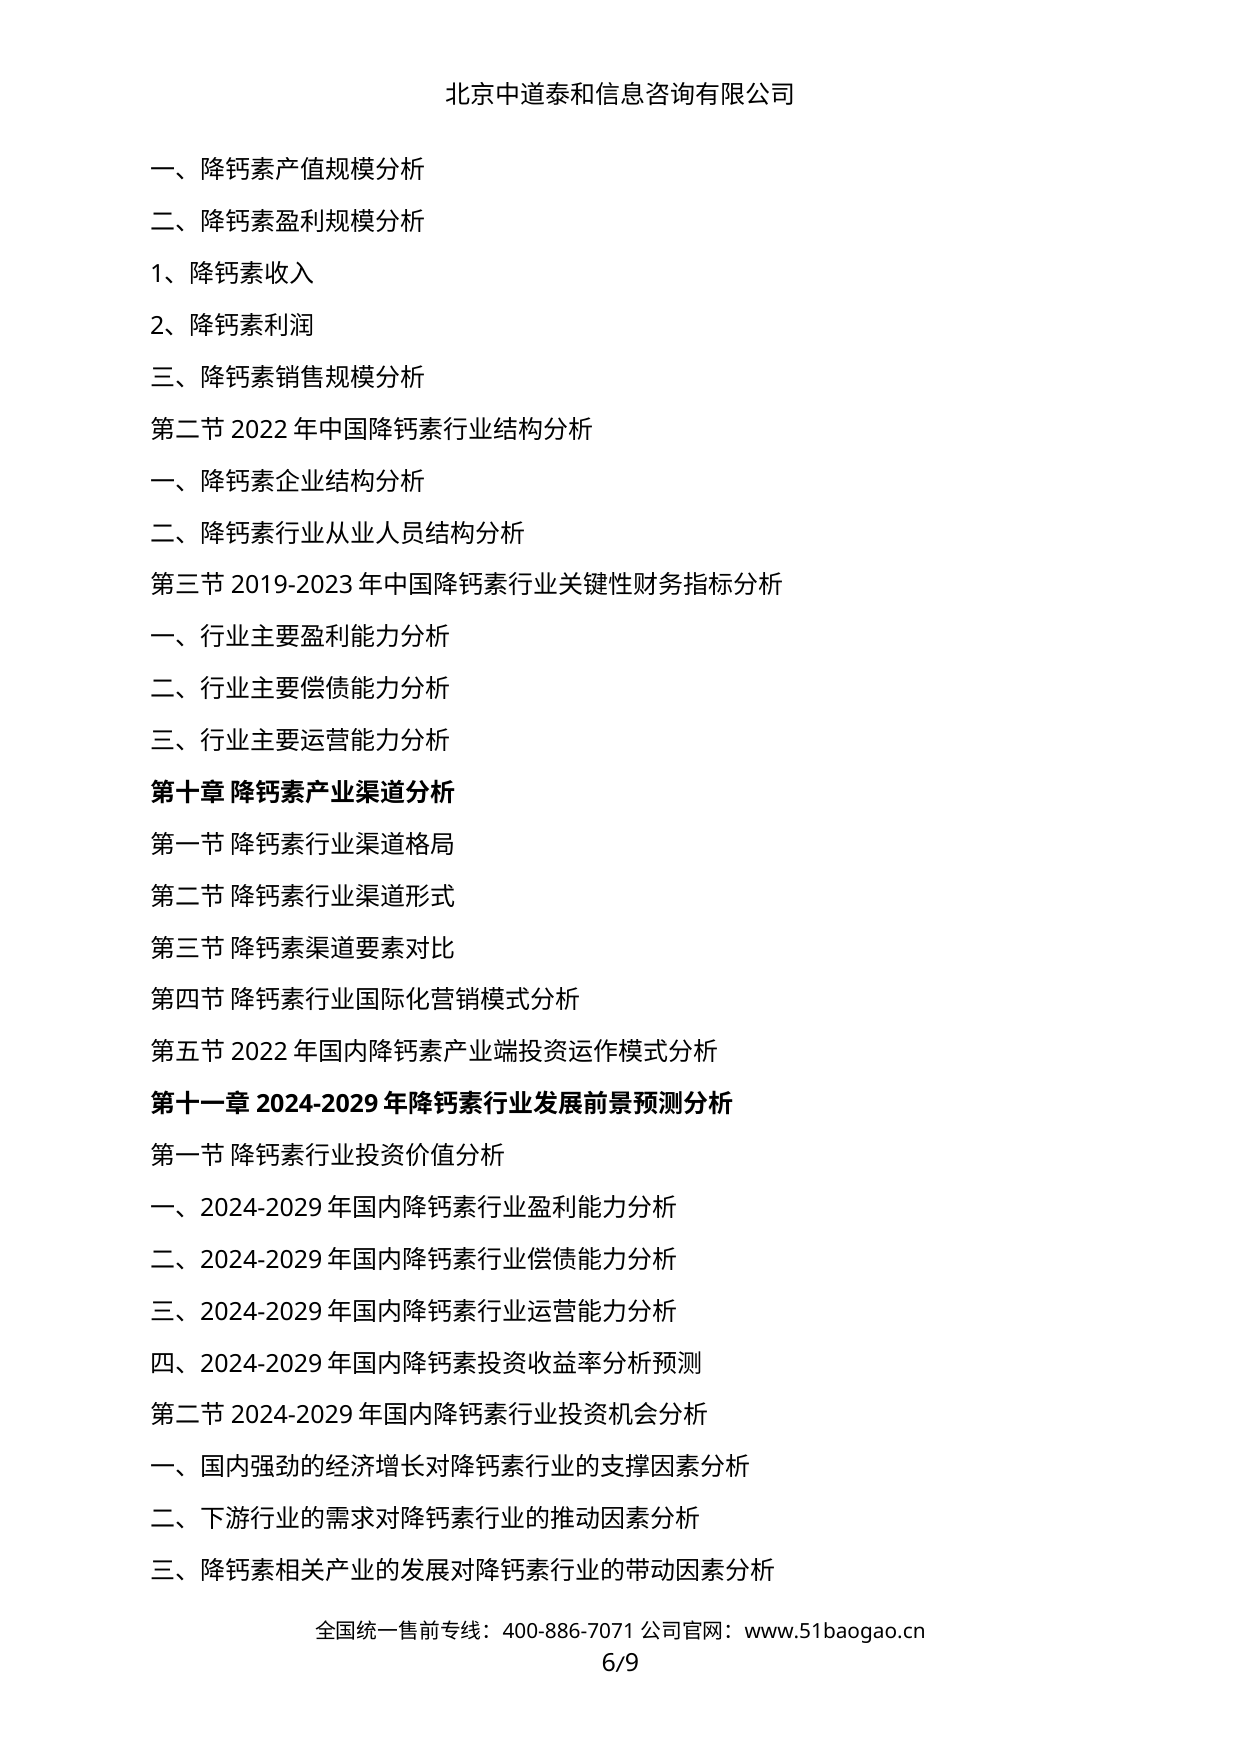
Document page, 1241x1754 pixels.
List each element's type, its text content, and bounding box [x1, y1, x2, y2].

text 二、2024-2029年国内降钙素行业偿债能力分析 [150, 1239, 1090, 1276]
text 第五节 2022年国内降钙素产业端投资运作模式分析 [150, 1032, 1090, 1068]
text 第十一章 2024-2029年降钙素行业发展前景预测分析 [150, 1084, 1090, 1120]
text 一、降钙素产值规模分析 [150, 150, 1090, 186]
text 第三节 降钙素渠道要素对比 [150, 928, 1090, 964]
text 1、降钙素收入 [150, 254, 1090, 290]
text 三、2024-2029年国内降钙素行业运营能力分析 [150, 1291, 1090, 1327]
text 第四节 降钙素行业国际化营销模式分析 [150, 980, 1090, 1016]
text 2、降钙素利润 [150, 306, 1090, 342]
text 一、行业主要盈利能力分析 [150, 617, 1090, 653]
text 第一节 降钙素行业投资价值分析 [150, 1136, 1090, 1172]
text 三、降钙素相关产业的发展对降钙素行业的带动因素分析 [150, 1551, 1090, 1587]
text 一、2024-2029年国内降钙素行业盈利能力分析 [150, 1187, 1090, 1224]
text 四、2024-2029年国内降钙素投资收益率分析预测 [150, 1343, 1090, 1379]
text 一、降钙素企业结构分析 [150, 461, 1090, 497]
text 第二节 2022年中国降钙素行业结构分析 [150, 409, 1090, 446]
text 二、降钙素行业从业人员结构分析 [150, 513, 1090, 549]
text 二、降钙素盈利规模分析 [150, 202, 1090, 238]
text 第二节 2024-2029年国内降钙素行业投资机会分析 [150, 1395, 1090, 1431]
text 第十章 降钙素产业渠道分析 [150, 772, 1090, 809]
text 三、行业主要运营能力分析 [150, 721, 1090, 757]
text 二、行业主要偿债能力分析 [150, 669, 1090, 705]
text 第一节 降钙素行业渠道格局 [150, 824, 1090, 861]
text 二、下游行业的需求对降钙素行业的推动因素分析 [150, 1499, 1090, 1535]
text 一、国内强劲的经济增长对降钙素行业的支撑因素分析 [150, 1447, 1090, 1483]
text 第三节 2019-2023年中国降钙素行业关键性财务指标分析 [150, 565, 1090, 601]
text 三、降钙素销售规模分析 [150, 357, 1090, 394]
text 第二节 降钙素行业渠道形式 [150, 876, 1090, 912]
